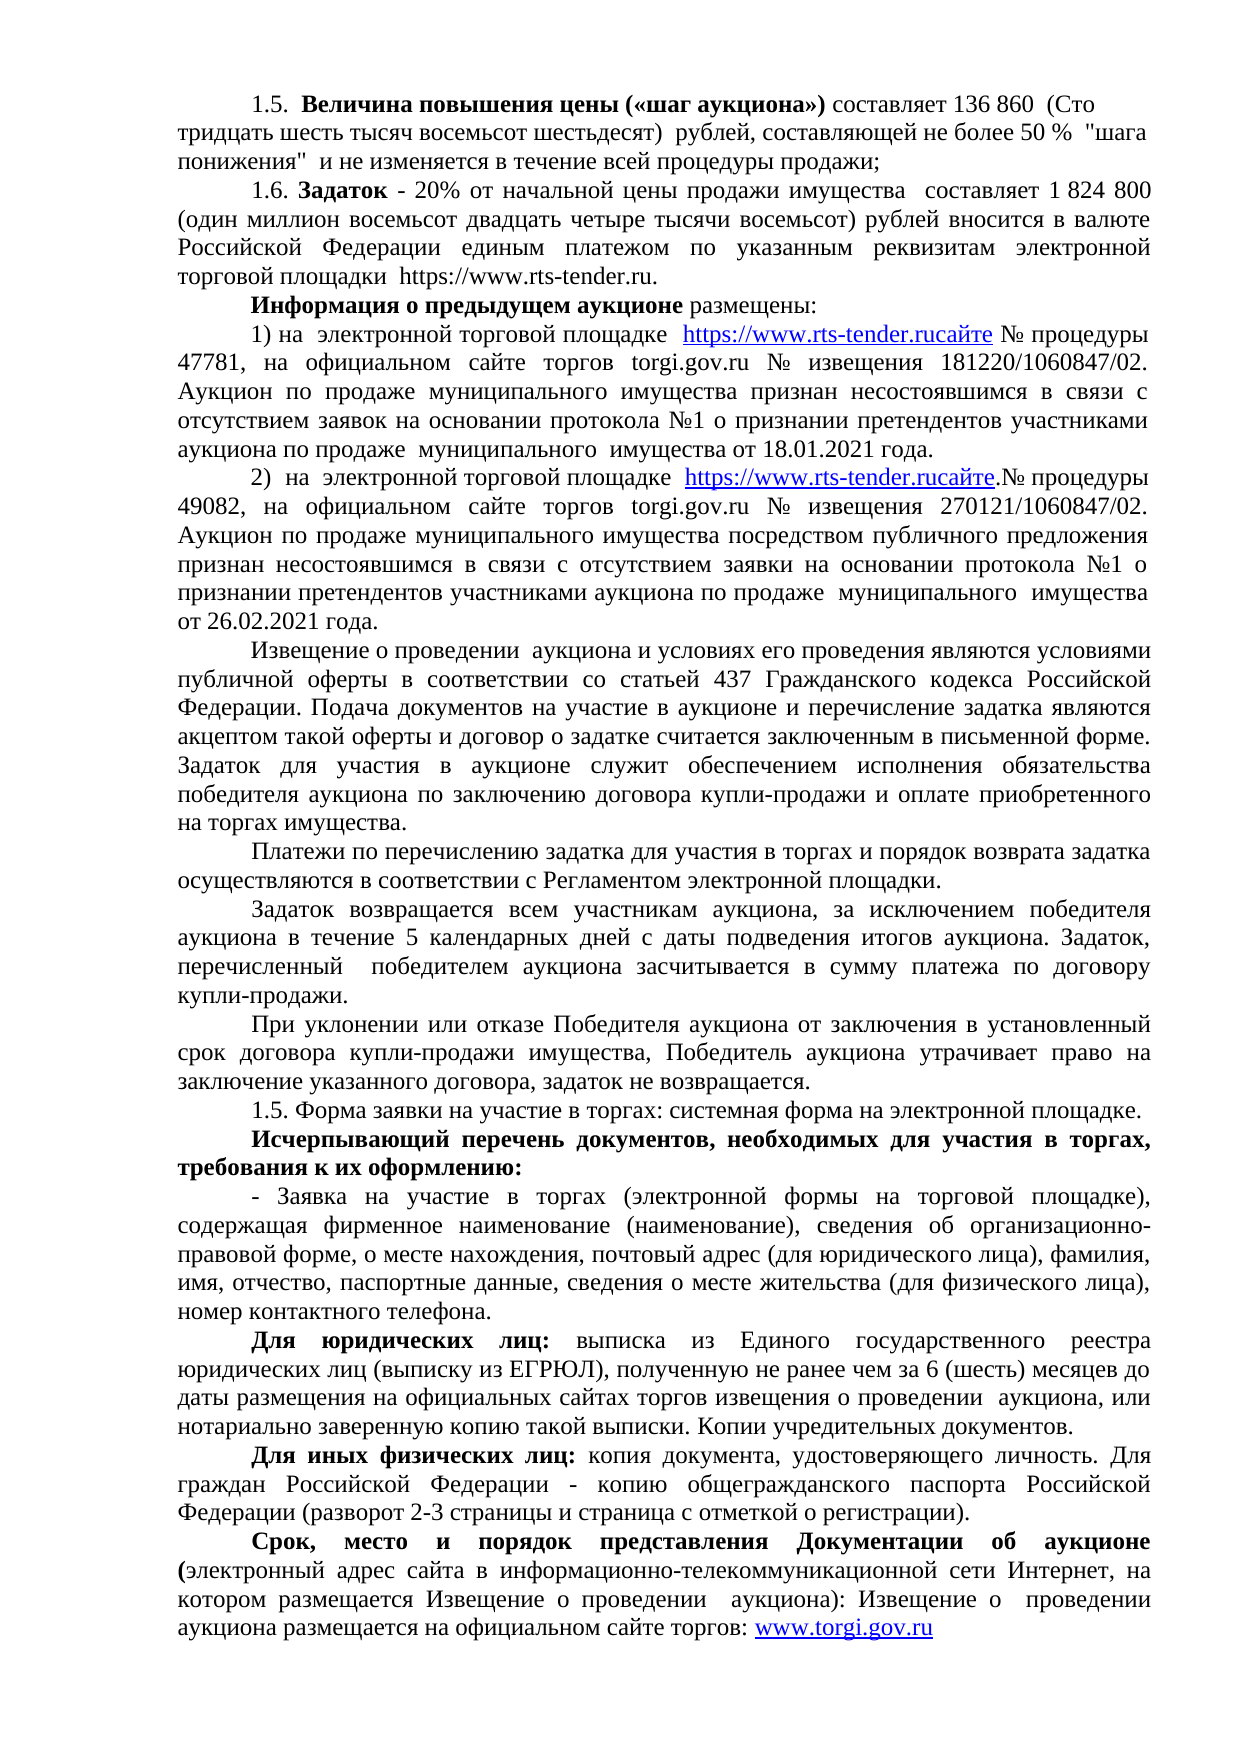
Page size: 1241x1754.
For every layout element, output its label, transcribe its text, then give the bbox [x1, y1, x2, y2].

text Для иных физических лиц: копия документа, удостоверяющего личность. Для граждан Российской Федерации - копию общегражданского паспорта Российской Федерации (разворот 2-3 страницы и страница с отметкой о регистрации). [177, 1440, 1152, 1526]
text - Заявка на участие в торгах (электронной формы на торговой площадке), содержащая фирменное наименование (наименование), сведения об организационно-правовой форме, о месте нахождения, почтовый адрес (для юридического лица), фамилия, имя, отчество, паспортные данные, сведения о месте жительства (для физического лица), номер контактного телефона. [177, 1181, 1152, 1325]
text 1.6. Задаток - 20% от начальной цены продажи имущества составляет 1 824 800 (один миллион восемьсот двадцать четыре тысячи восемьсот) рублей вносится в валюте Российской Федерации единым платежом по указанным реквизитам электронной торговой площадки https://www.rts-tender.ru. [177, 175, 1152, 290]
text При уклонении или отказе Победителя аукциона от заключения в установленный срок договора купли-продажи имущества, Победитель аукциона утрачивает право на заключение указанного договора, задаток не возвращается. [177, 1009, 1152, 1095]
text Задаток возвращается всем участникам аукциона, за исключением победителя аукциона в течение 5 календарных дней с даты подведения итогов аукциона. Задаток, перечисленный победителем аукциона засчитывается в сумму платежа по договору купли-продажи. [177, 894, 1152, 1009]
text Платежи по перечислению задатка для участия в торгах и порядок возврата задатка осуществляются в соответствии с Регламентом электронной площадки. [177, 836, 1152, 894]
text Исчерпывающий перечень документов, необходимых для участия в торгах, требования к их оформлению: [177, 1124, 1152, 1181]
text Извещение о проведении аукциона и условиях его проведения являются условиями публичной оферты в соответствии со статьей 437 Гражданского кодекса Российской Федерации. Подача документов на участие в аукционе и перечисление задатка являются акцептом такой оферты и договор о задатке считается заключенным в письменной форме. Задаток для участия в аукционе служит обеспечением исполнения обязательства победителя аукциона по заключению договора купли-продажи и оплате приобретенного на торгах имущества. [177, 635, 1152, 836]
text 1.5. Форма заявки на участие в торгах: системная форма на электронной площадке. [177, 1095, 1152, 1124]
text 1.5. Величина повышения цены («шаг аукциона») составляет 136 860 (Сто тридцать шесть тысяч восемьсот шестьдесят) рублей, составляющей не более 50 % "шага понижения" и не изменяется в течение всей процедуры продажи; [177, 89, 1152, 175]
text 2) на электронной торговой площадке https://www.rts-tender.ruсайте.№ процедуры 49082, на официальном сайте торгов torgi.gov.ru № извещения 270121/1060847/02. Аукцион по продаже муниципального имущества посредством публичного предложения признан несостоявшимся в связи с отсутствием заявки на основании протокола №1 о признании претендентов участниками аукциона по продаже муниципального имущества от 26.02.2021 года. [177, 462, 1149, 635]
text Для юридических лиц: выписка из Единого государственного реестра юридических лиц (выписку из ЕГРЮЛ), полученную не ранее чем за 6 (шесть) месяцев до даты размещения на официальных сайтах торгов извещения о проведении аукциона, или нотариально заверенную копию такой выписки. Копии учредительных документов. [177, 1325, 1152, 1440]
text Срок, место и порядок представления Документации об аукционе (электронный адрес сайта в информационно-телекоммуникационной сети Интернет, на котором размещается Извещение о проведении аукциона): Извещение о проведении аукциона размещается на официальном сайте торгов: www.torgi.gov.ru [177, 1526, 1152, 1641]
text 1) на электронной торговой площадке https://www.rts-tender.ruсайте № процедуры 47781, на официальном сайте торгов torgi.gov.ru № извещения 181220/1060847/02. Аукцион по продаже муниципального имущества признан несостоявшимся в связи с отсутствием заявок на основании протокола №1 о признании претендентов участниками аукциона по продаже муниципального имущества от 18.01.2021 года. [177, 319, 1149, 462]
text Информация о предыдущем аукционе размещены: [177, 290, 1149, 319]
